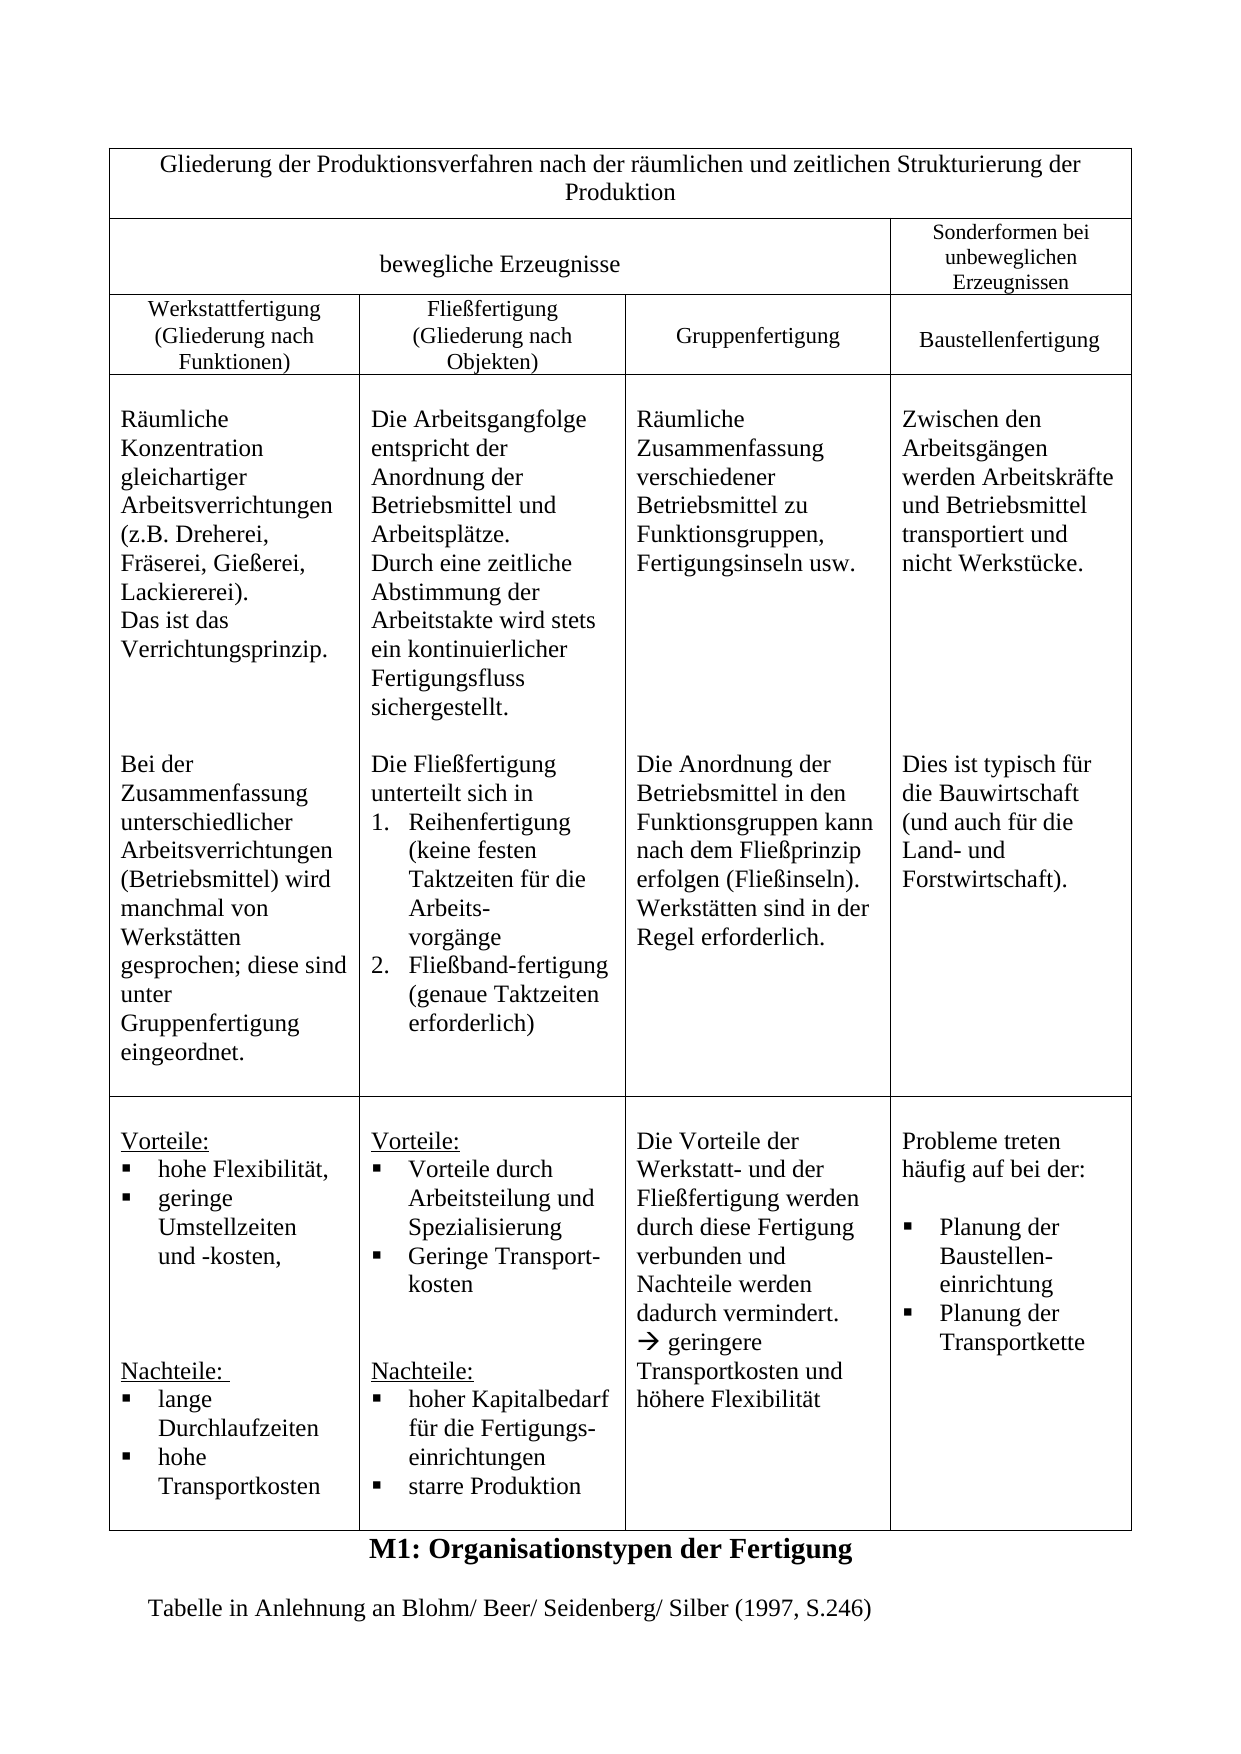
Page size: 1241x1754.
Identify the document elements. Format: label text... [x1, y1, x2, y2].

text Tabelle in Anlehnung an Blohm/ Beer/ Seidenberg/ Silber (1997, S.246) [148, 1593, 1093, 1622]
table_cell Sonderformen bei unbeweglichen Erzeugnissen [891, 219, 1131, 294]
table_cell Die Arbeitsgangfolge entspricht der Anordnung der Betriebsmittel und Arbeitsplätze. Durch eine zeitliche Abstimmung der Arbeitstakte wird stets ein kontinuierlicher Fertigungsfluss sichergestellt. Die Fließfertigung unterteilt sich in Reihenfertigung (keine festen Taktzeiten für die Arbeits- vorgänge Fließband-fertigung (genaue Taktzeiten erforderlich) [360, 375, 625, 1096]
table_cell Vorteile: Vorteile durch Arbeitsteilung und Spezialisierung Geringe Transport-kosten Nachteile: hoher Kapitalbedarf für die Fertigungs- einrichtungen starre Produktion [360, 1097, 625, 1530]
table_cell Die Vorteile der Werkstatt- und der Fließfertigung werden durch diese Fertigung verbunden und Nachteile werden dadurch vermindert. geringere Transportkosten und höhere Flexibilität [626, 1097, 890, 1530]
table_cell Räumliche Zusammenfassung verschiedener Betriebsmittel zu Funktionsgruppen, Fertigungsinseln usw. Die Anordnung der Betriebsmittel in den Funktionsgruppen kann nach dem Fließprinzip erfolgen (Fließinseln). Werkstätten sind in der Regel erforderlich. [626, 375, 890, 1096]
table_cell Zwischen den Arbeitsgängen werden Arbeitskräfte und Betriebsmittel transportiert und nicht Werkstücke. Dies ist typisch für die Bauwirtschaft (und auch für die Land- und Forstwirtschaft). [891, 375, 1131, 1096]
table_cell Probleme treten häufig auf bei der: Planung der Baustellen-einrichtung Planung der Transportkette [891, 1097, 1131, 1530]
table_header Gliederung der Produktionsverfahren nach der räumlichen und zeitlichen Strukturierung der Produktion [110, 149, 1131, 218]
text M1: Organisationstypen der Fertigung [148, 1531, 1093, 1564]
table_cell Werkstattfertigung (Gliederung nach Funktionen) [110, 295, 359, 374]
table_cell Fließfertigung (Gliederung nach Objekten) [360, 295, 625, 374]
table_cell Vorteile: hohe Flexibilität, geringe Umstellzeiten und -kosten, Nachteile: lange Durchlaufzeiten hohe Transportkosten [110, 1097, 359, 1530]
table_cell Gruppenfertigung [626, 295, 890, 374]
table_cell Räumliche Konzentration gleichartiger Arbeitsverrichtungen (z.B. Dreherei, Fräserei, Gießerei, Lackiererei). Das ist das Verrichtungsprinzip. Bei der Zusammenfassung unterschiedlicher Arbeitsverrichtungen (Betriebsmittel) wird manchmal von Werkstätten gesprochen; diese sind unter Gruppenfertigung eingeordnet. [110, 375, 359, 1096]
table_cell bewegliche Erzeugnisse [110, 219, 890, 294]
table_cell Baustellenfertigung [891, 295, 1131, 374]
